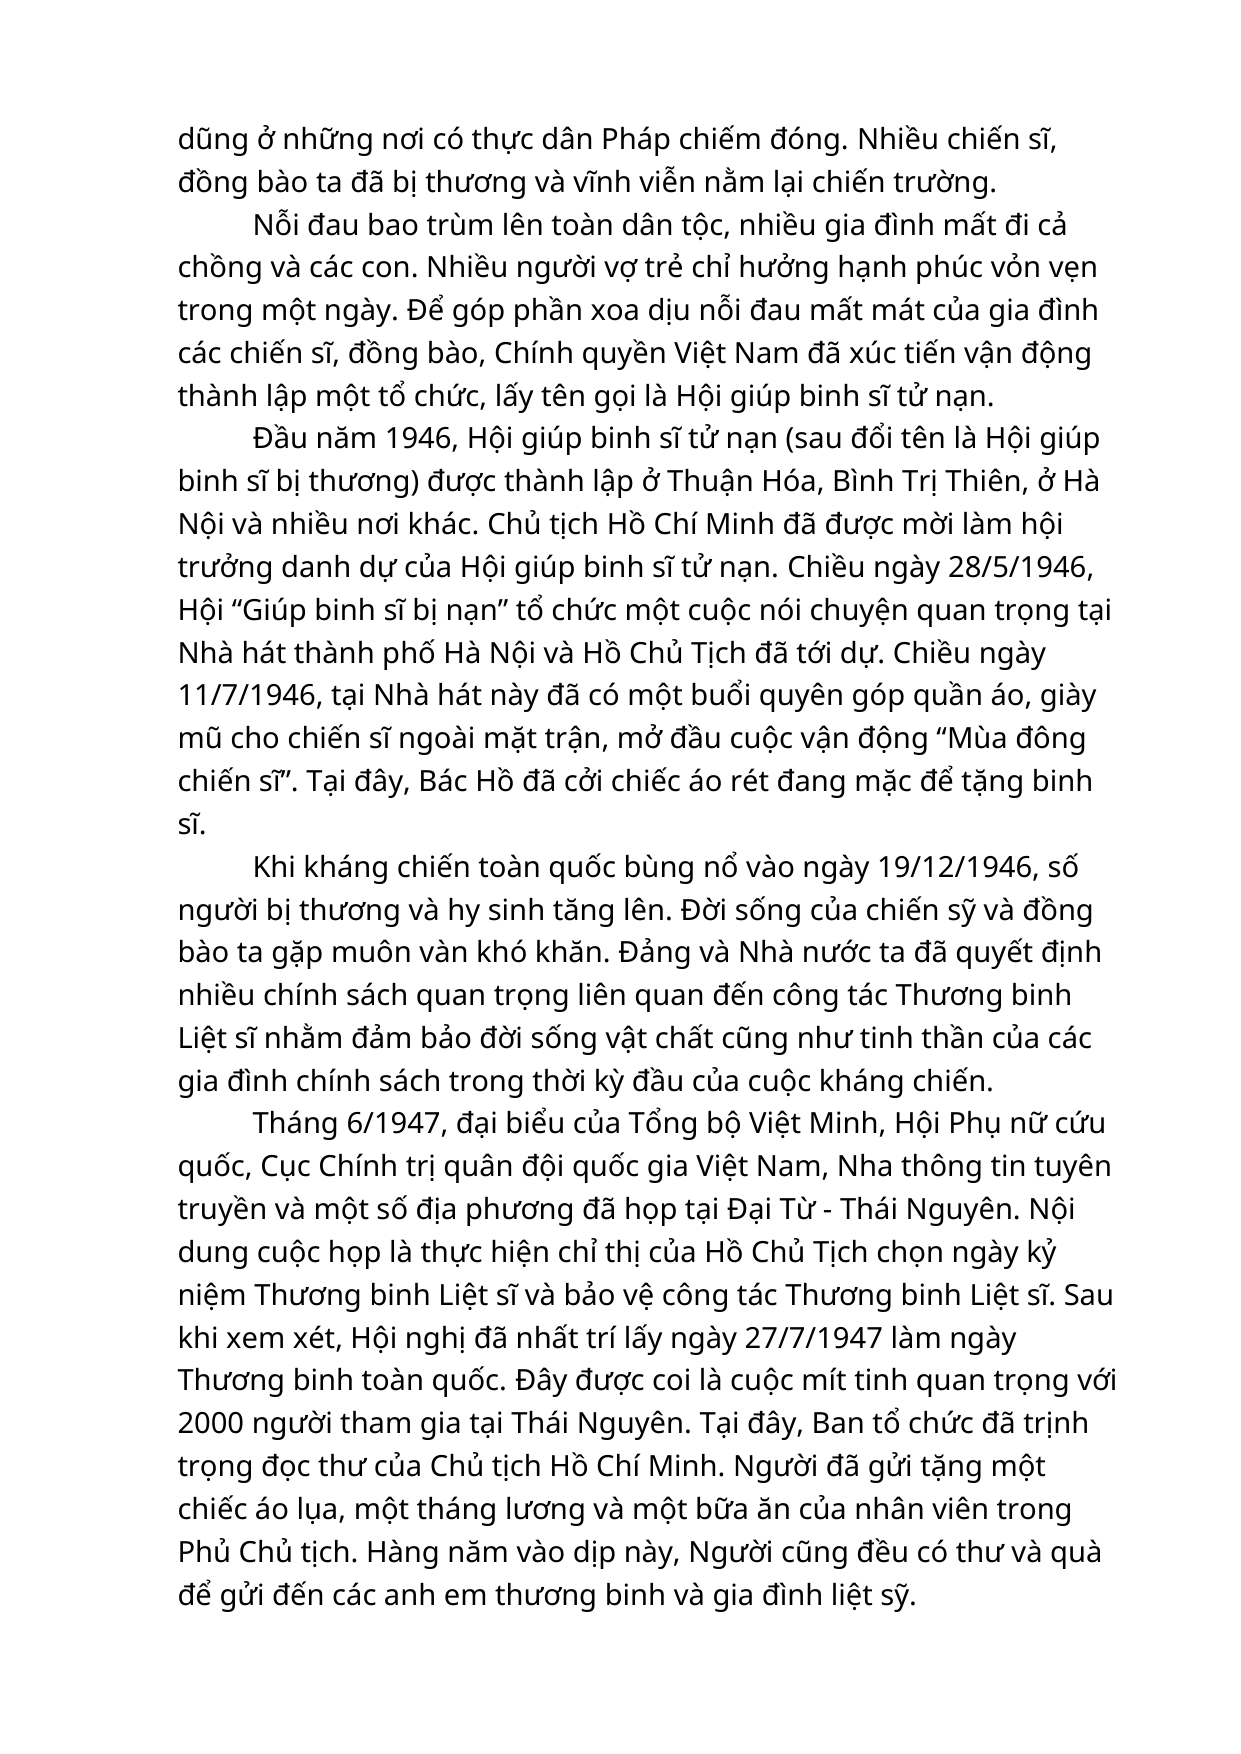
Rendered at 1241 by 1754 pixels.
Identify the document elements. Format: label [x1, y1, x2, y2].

text [177, 118, 1122, 1613]
